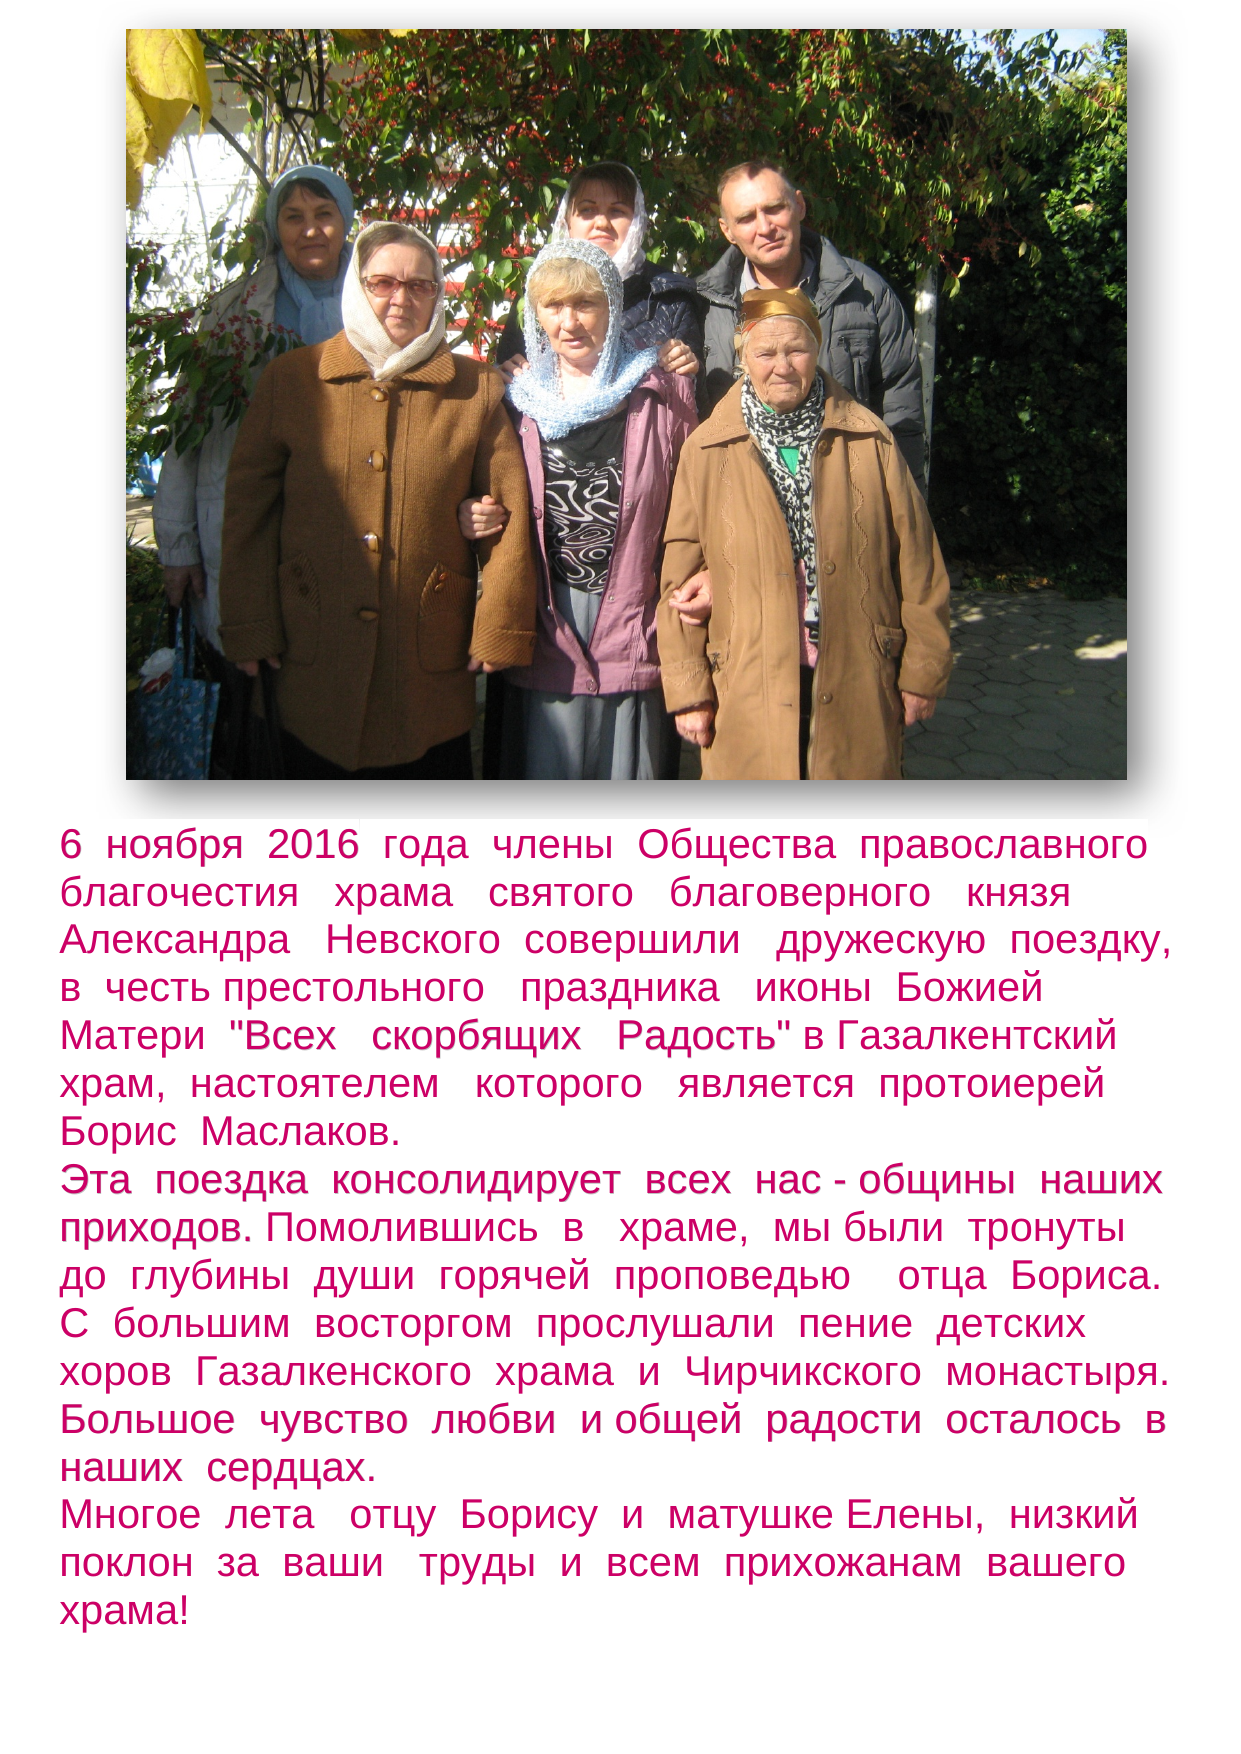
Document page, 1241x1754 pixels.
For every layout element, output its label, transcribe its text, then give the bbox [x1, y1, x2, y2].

picture [126, 29, 1127, 780]
